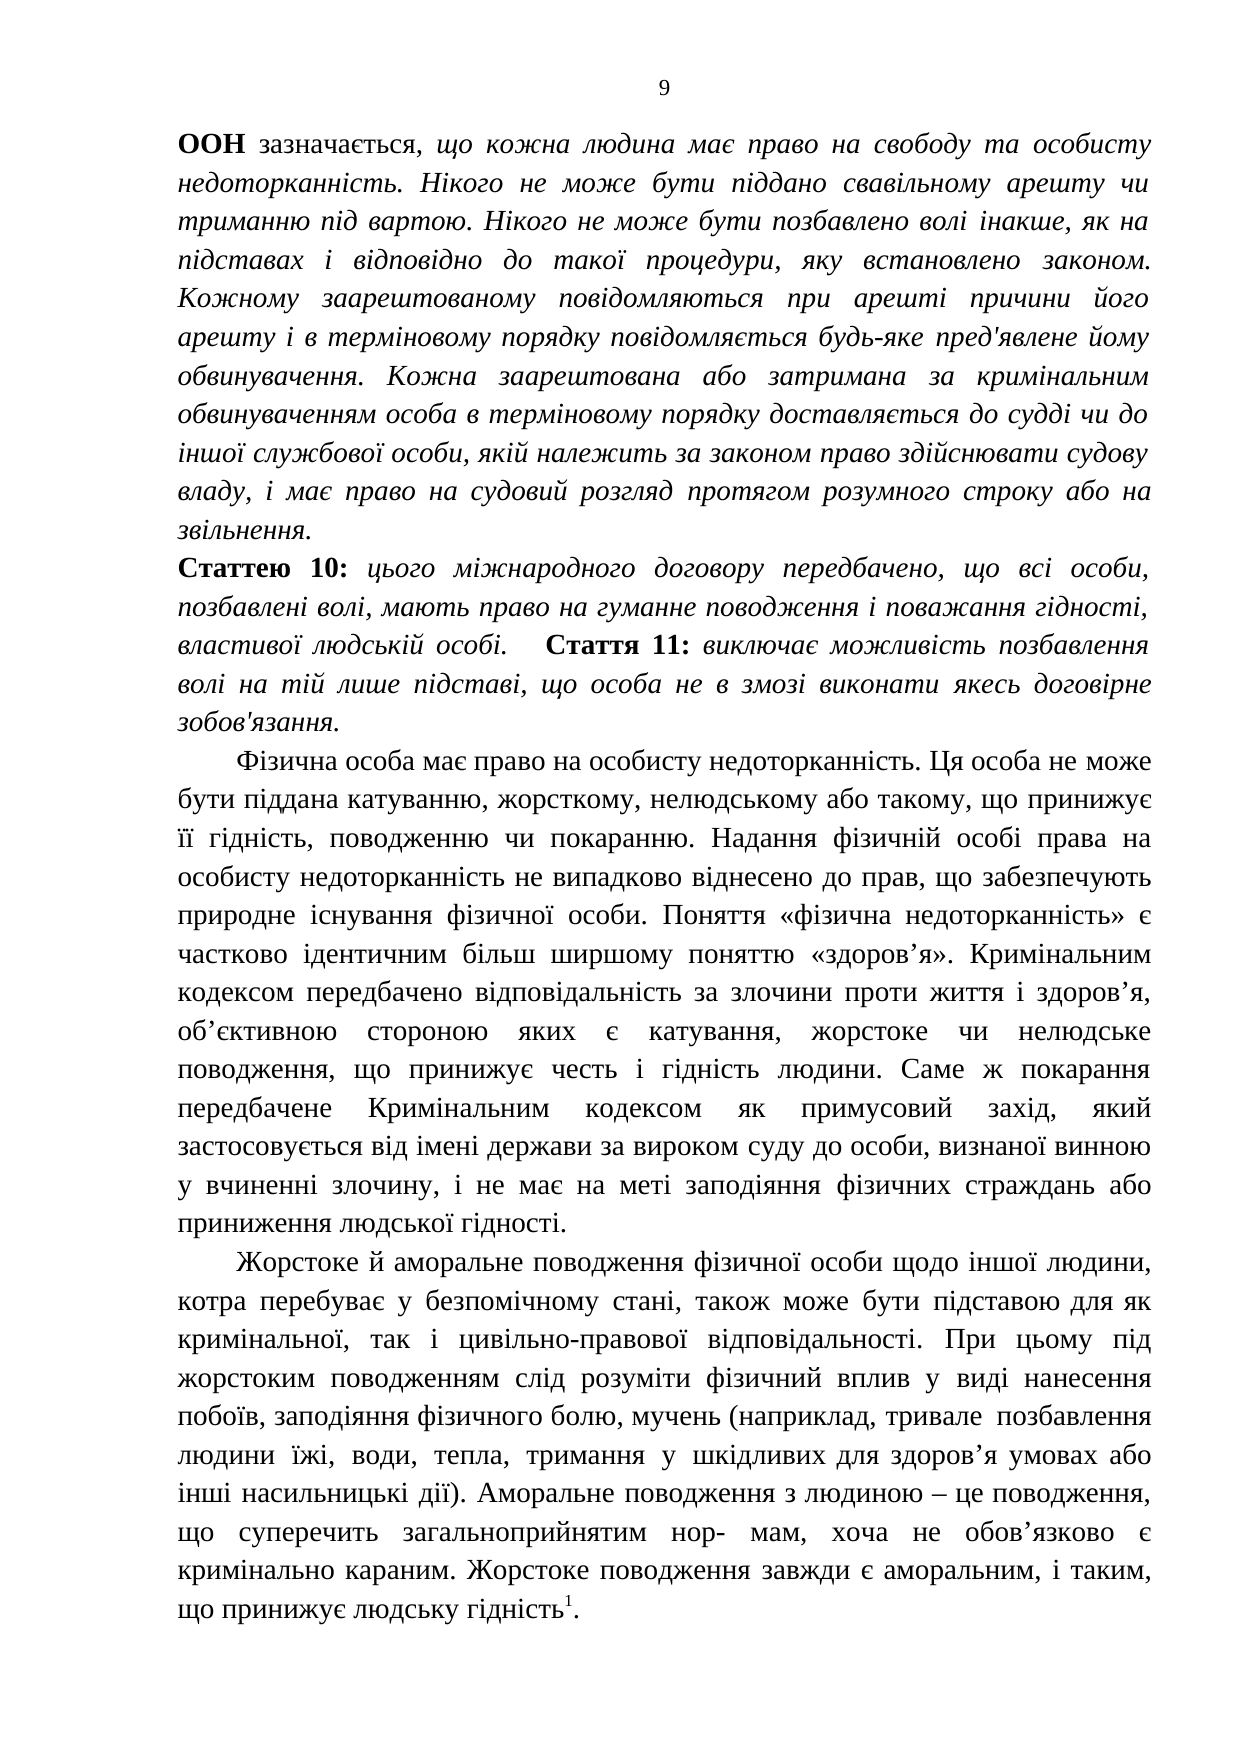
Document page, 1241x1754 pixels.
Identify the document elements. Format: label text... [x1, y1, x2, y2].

text Статтею 10: цього міжнародного договору передбачено, що всі особи, позбавлені волі, мають право на гуманне поводження і поважання гідності, властивої людській особі. Стаття 11: виключає можливість позбавлення волі на тій лише підставі, що особа не в змозі виконати якесь договірне зобов'язання. [177, 550, 1152, 738]
text Жорстоке й аморальне поводження фізичної особи щодо іншої людини, котра перебуває у безпомічному стані, також може бути підставою для як кримінальної, так і цивільно-правової відповідальності. При цьому під жорстоким поводженням слід розуміти фізичний вплив у виді нанесення побоїв, заподіяння фізичного болю, мучень (наприклад, тривале позбавлення людини їжі, води, тепла, тримання у шкідливих для здоров’я умовах або інші насильницькі дії). Аморальне поводження з людиною – це поводження, що суперечить загальноприйнятим нор- мам, хоча не обов’язково є кримінально караним. Жорстоке поводження завжди є аморальним, і таким, що принижує людську гідність1. [177, 1244, 1152, 1624]
text Фізична особа має право на особисту недоторканність. Ця особа не може бути піддана катуванню, жорсткому, нелюдському або такому, що принижує її гідність, поводженню чи покаранню. Надання фізичній особі права на особисту недоторканність не випадково віднесено до прав, що забезпечують природне існування фізичної особи. Поняття «фізична недоторканність» є частково ідентичним більш ширшому поняттю «здоров’я». Кримінальним кодексом передбачено відповідальність за злочини проти життя і здоров’я, об’єктивною стороною яких є катування, жорстоке чи нелюдське поводження, що принижує честь і гідність людини. Саме ж покарання передбачене Кримінальним кодексом як примусовий захід, який застосовується від імені держави за вироком суду до особи, визнаної винною у вчиненні злочину, і не має на меті заподіяння фізичних страждань або приниження людської гідності. [177, 743, 1152, 1239]
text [177, 126, 1152, 545]
